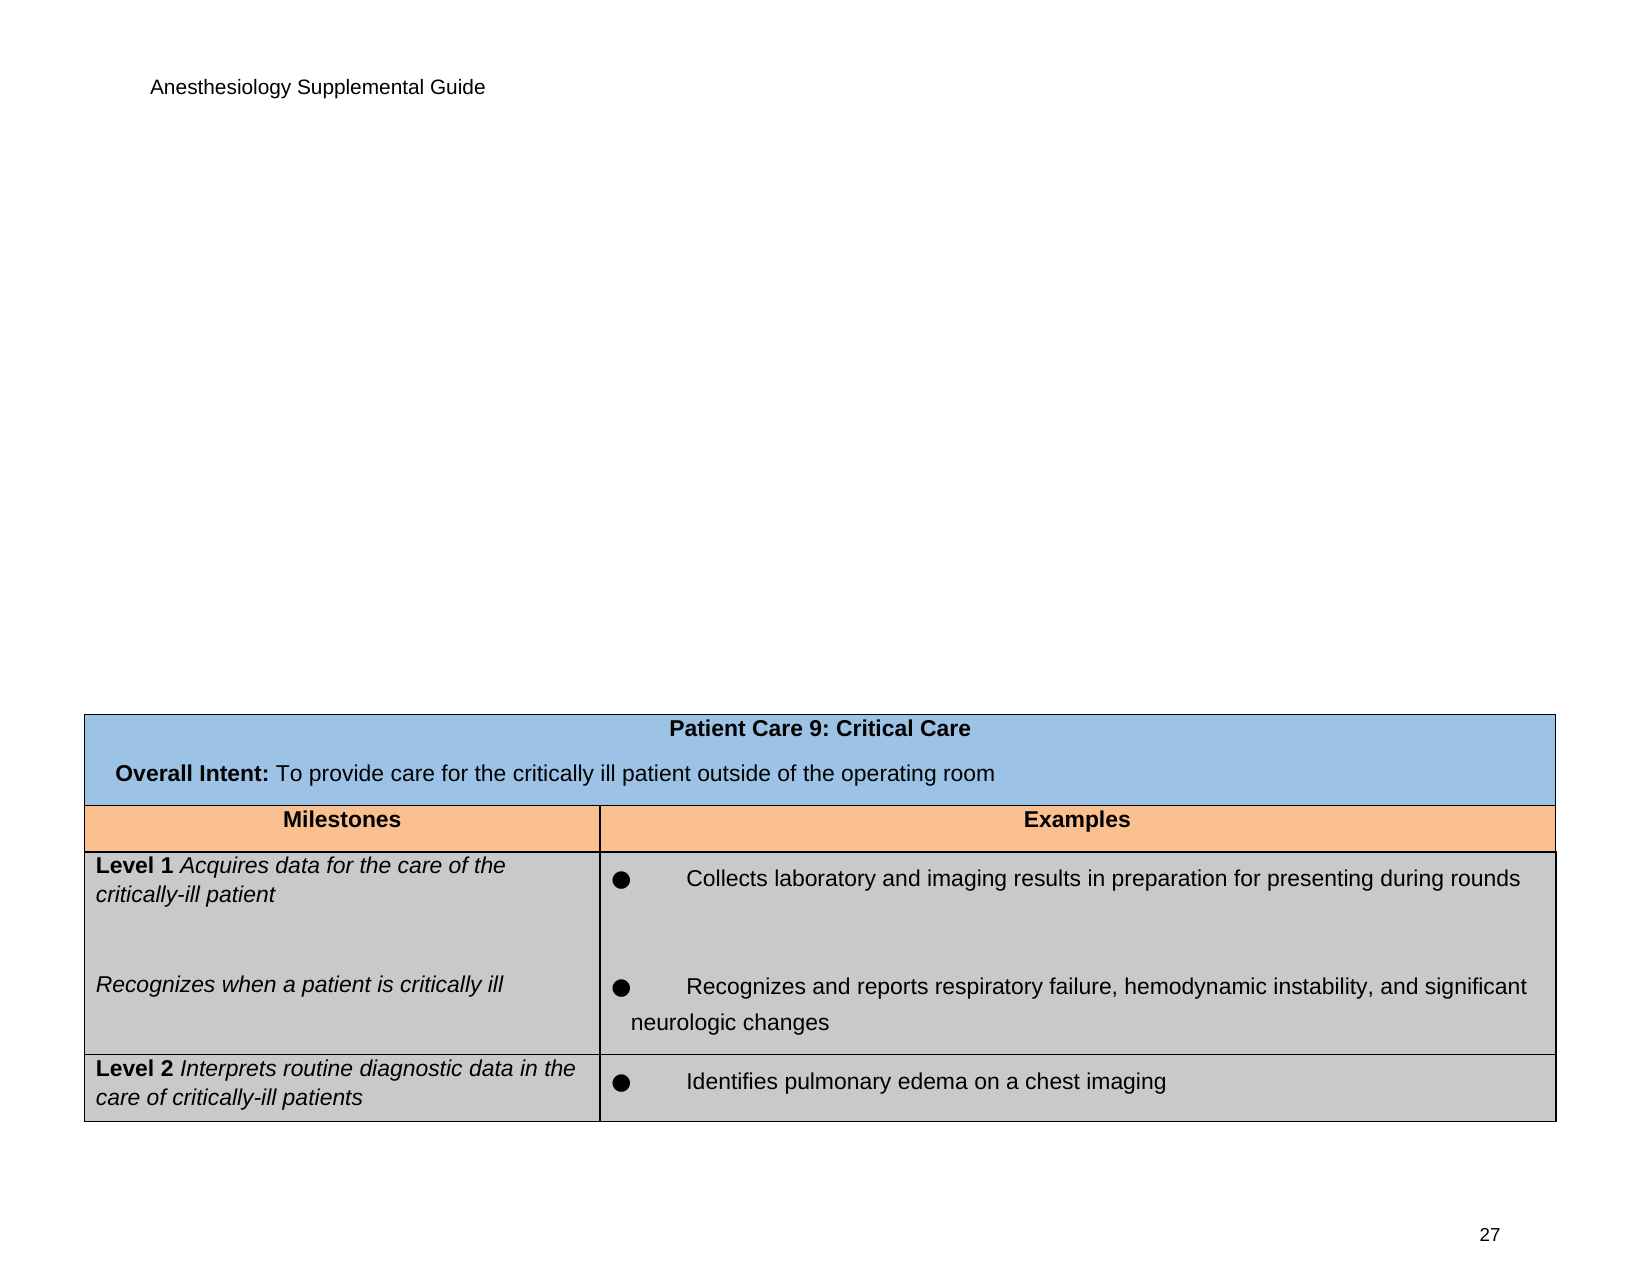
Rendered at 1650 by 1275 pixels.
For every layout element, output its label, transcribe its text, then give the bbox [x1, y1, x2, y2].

table_header Patient Care 9: Critical Care Overall Intent: To provide care for the critically ill patient outside of the operating room [85, 715, 1555, 805]
table_cell Examples [601, 806, 1555, 851]
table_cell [85, 1055, 599, 1121]
table_cell Collects laboratory and imaging results in preparation for presenting during rounds Recognizes and reports respiratory failure, hemodynamic instability, and significant neurologic changes [601, 853, 1555, 1054]
table_cell Level 1 Acquires data for the care of the critically-ill patient Recognizes when a patient is critically ill [85, 853, 599, 1054]
table_cell Milestones [85, 806, 599, 851]
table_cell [601, 1055, 1555, 1121]
